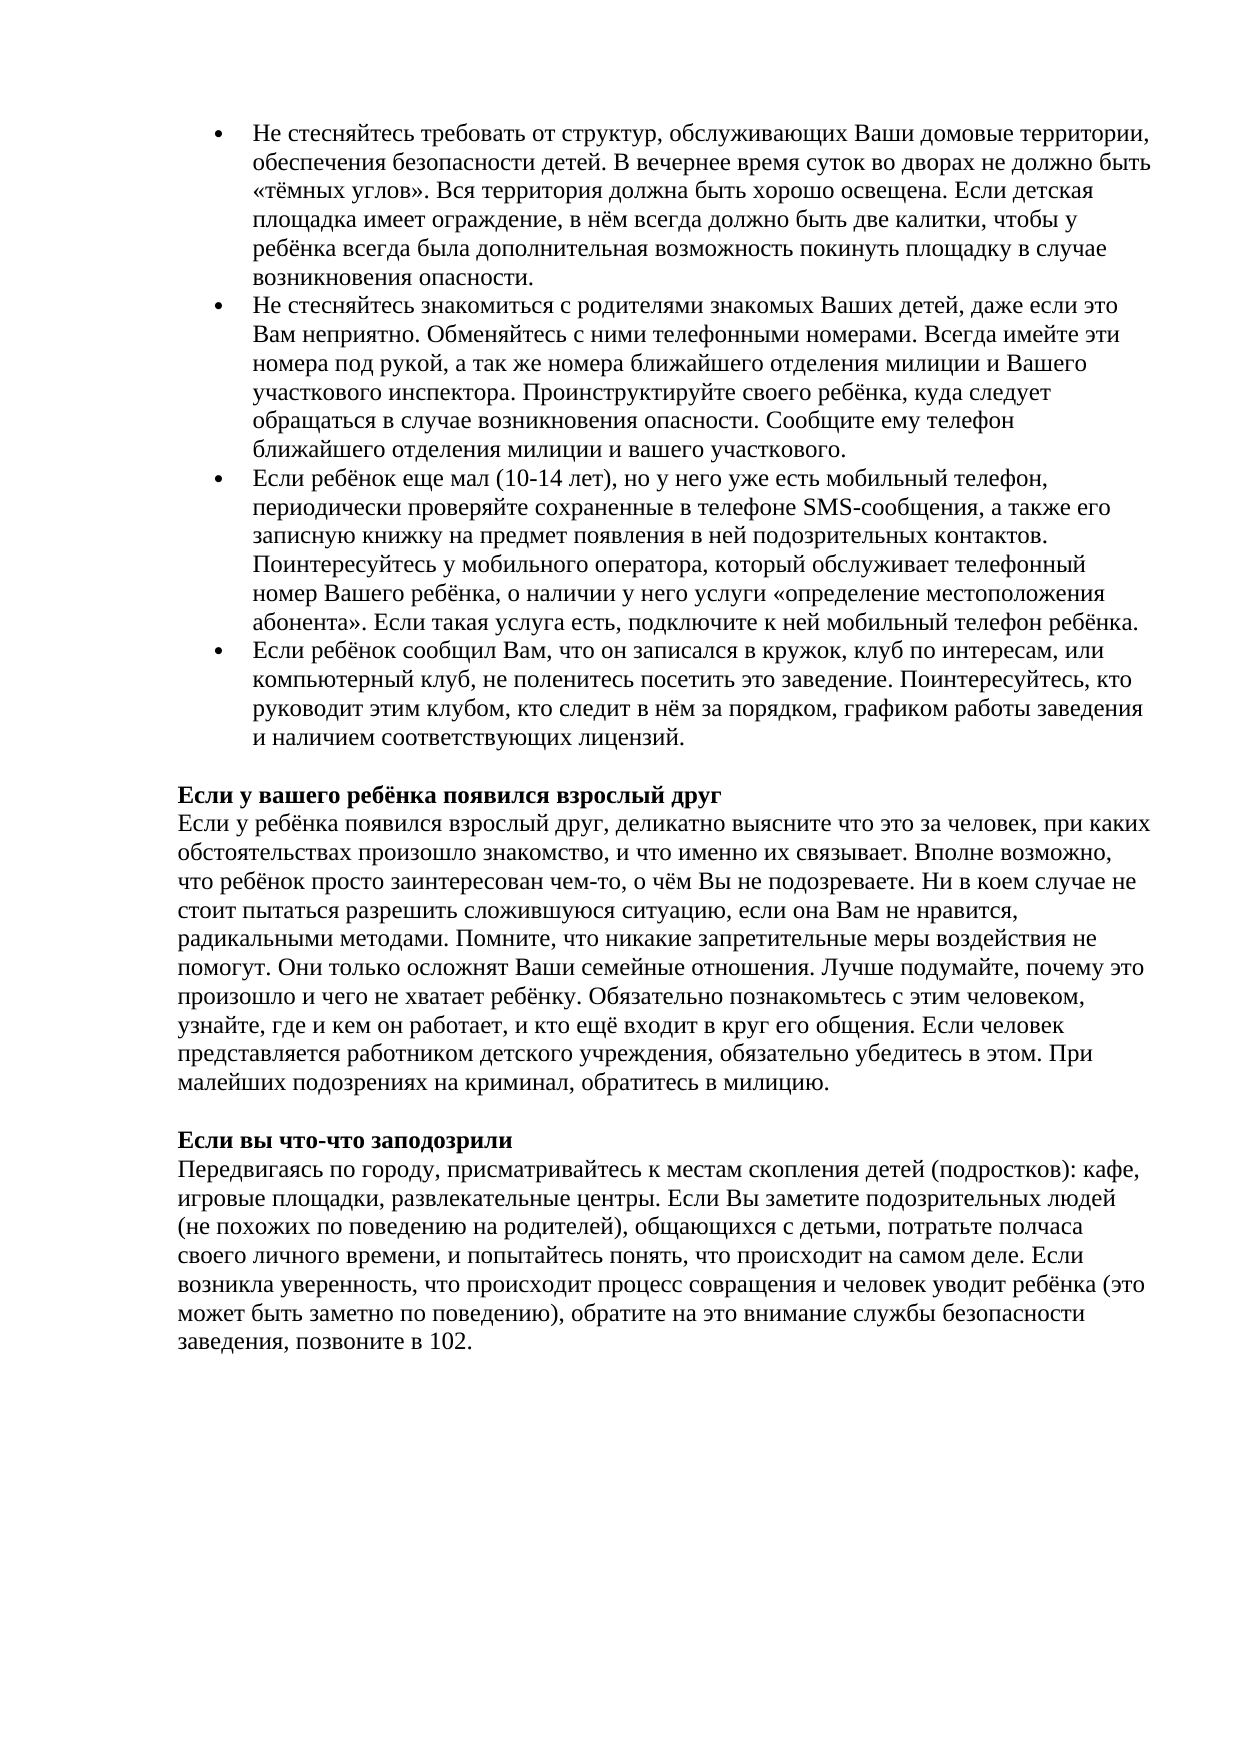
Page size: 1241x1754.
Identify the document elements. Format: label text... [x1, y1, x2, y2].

list Если ребёнок еще мал (10-14 лет), но у него уже есть мобильный телефон, периодически проверяйте сохраненные в телефоне SMS-сообщения, а также его записную книжку на предмет появления в ней подозрительных контактов. Поинтересуйтесь у мобильного оператора, который обслуживает телефонный номер Вашего ребёнка, о наличии у него услуги «определение местоположения абонента». Если такая услуга есть, подключите к ней мобильный телефон ребёнка. [215, 463, 1152, 636]
list Не стесняйтесь требовать от структур, обслуживающих Ваши домовые территории, обеспечения безопасности детей. В вечернее время суток во дворах не должно быть «тёмных углов». Вся территория должна быть хорошо освещена. Если детская площадка имеет ограждение, в нём всегда должно быть две калитки, чтобы у ребёнка всегда была дополнительная возможность покинуть площадку в случае возникновения опасности. [215, 118, 1152, 291]
text Если у вашего ребёнка появился взрослый друг Если у ребёнка появился взрослый друг, деликатно выясните что это за человек, при каких обстоятельствах произошло знакомство, и что именно их связывает. Вполне возможно, что ребёнок просто заинтересован чем-то, о чём Вы не подозреваете. Ни в коем случае не стоит пытаться разрешить сложившуюся ситуацию, если она Вам не нравится, радикальными методами. Помните, что никакие запретительные меры воздействия не помогут. Они только осложнят Ваши семейные отношения. Лучше подумайте, почему это произошло и чего не хватает ребёнку. Обязательно познакомьтесь с этим человеком, узнайте, где и кем он работает, и кто ещё входит в круг его общения. Если человек представляется работником детского учреждения, обязательно убедитесь в этом. При малейших подозрениях на криминал, обратитесь в милицию. [177, 780, 1152, 1096]
text Если вы что-что заподозрили Передвигаясь по городу, присматривайтесь к местам скопления детей (подростков): кафе, игровые площадки, развлекательные центры. Если Вы заметите подозрительных людей (не похожих по поведению на родителей), общающихся с детьми, потратьте полчаса своего личного времени, и попытайтесь понять, что происходит на самом деле. Если возникла уверенность, что происходит процесс совращения и человек уводит ребёнка (это может быть заметно по поведению), обратите на это внимание службы безопасности заведения, позвоните в 102. [177, 1125, 1152, 1355]
list Не стесняйтесь знакомиться с родителями знакомых Ваших детей, даже если это Вам неприятно. Обменяйтесь с ними телефонными номерами. Всегда имейте эти номера под рукой, а так же номера ближайшего отделения милиции и Вашего участкового инспектора. Проинструктируйте своего ребёнка, куда следует обращаться в случае возникновения опасности. Сообщите ему телефон ближайшего отделения милиции и вашего участкового. [215, 291, 1152, 463]
list Если ребёнок сообщил Вам, что он записался в кружок, клуб по интересам, или компьютерный клуб, не поленитесь посетить это заведение. Поинтересуйтесь, кто руководит этим клубом, кто следит в нём за порядком, графиком работы заведения и наличием соответствующих лицензий. [215, 636, 1152, 751]
